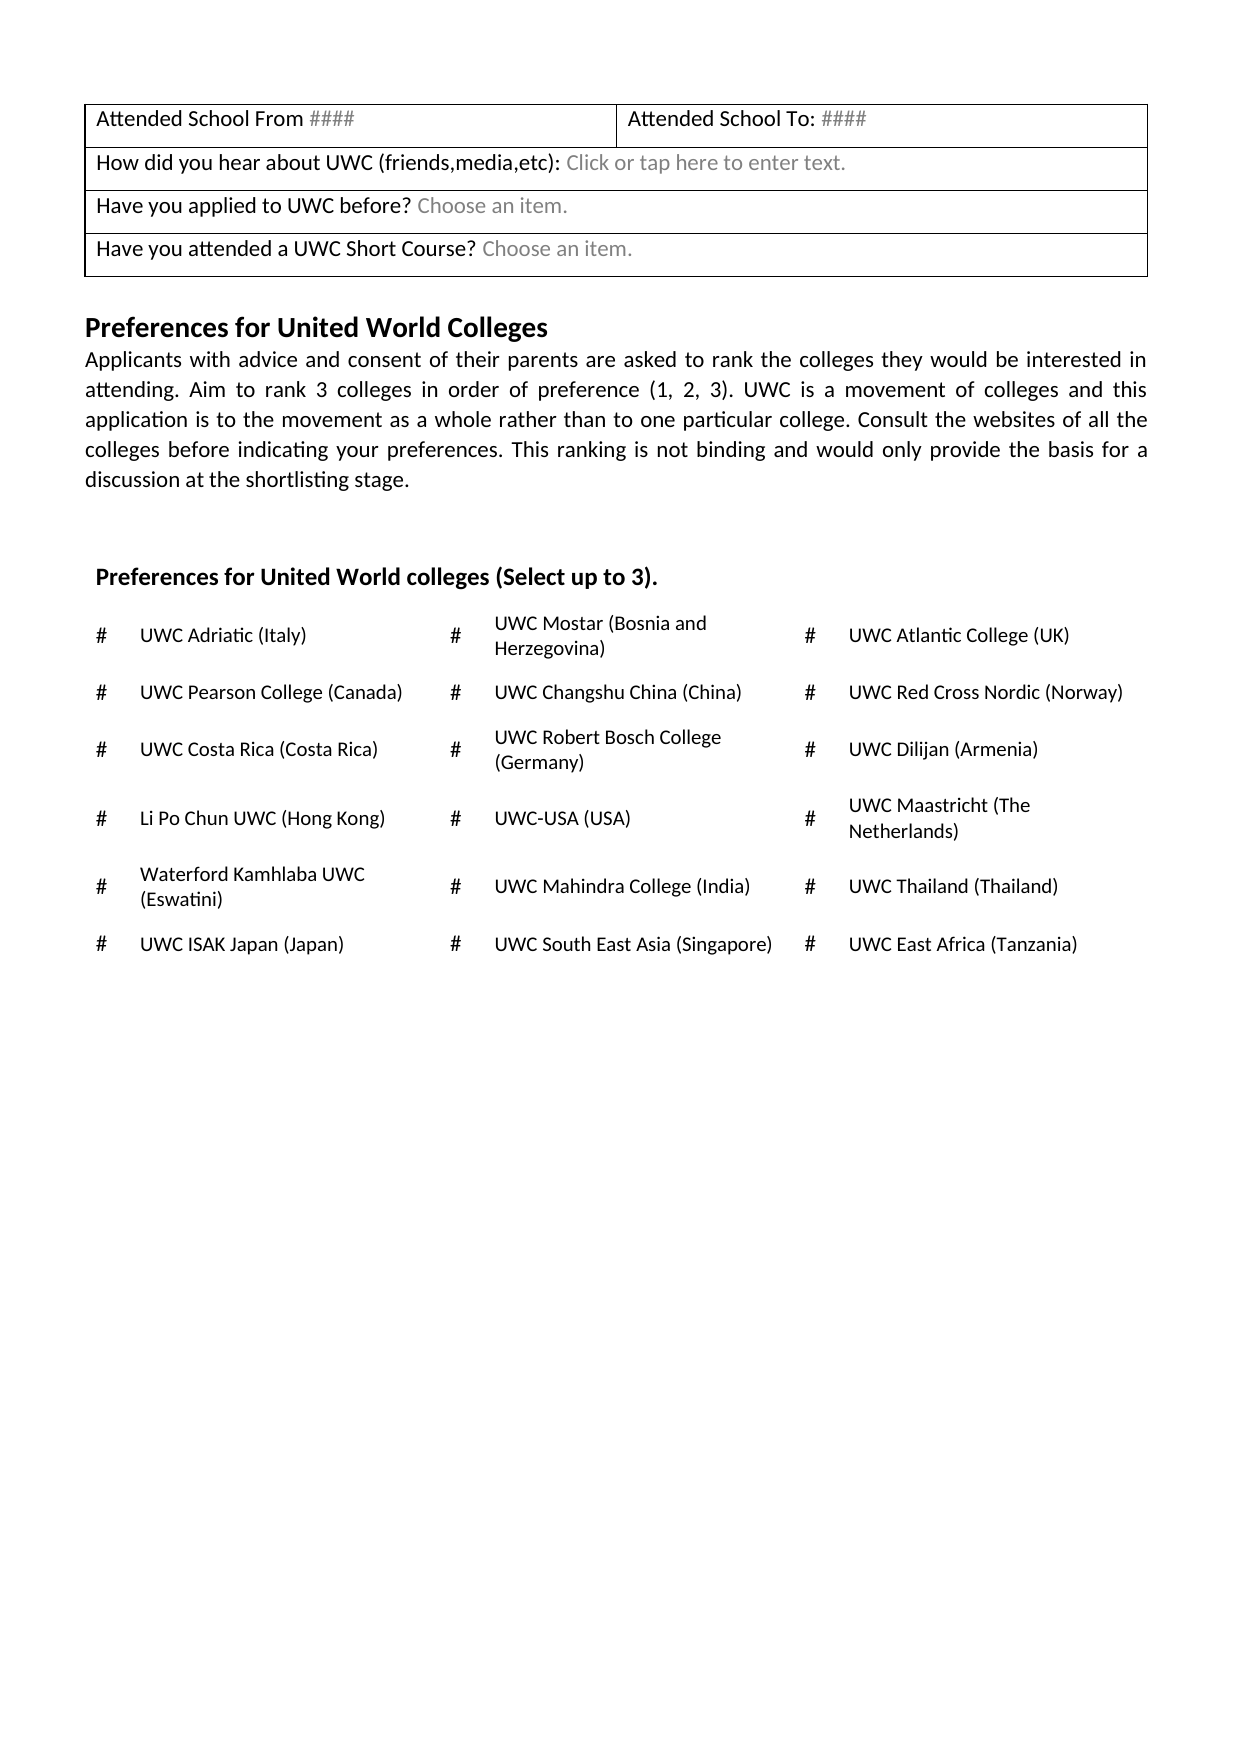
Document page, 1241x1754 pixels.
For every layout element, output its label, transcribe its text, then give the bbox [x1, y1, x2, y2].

table_cell UWC Mostar (Bosnia and Herzegovina) [483, 610, 793, 678]
table_cell How did you hear about UWC (friends,media,etc): [86, 148, 1147, 190]
table_cell UWC South East Asia (Singapore) [483, 930, 793, 975]
table_cell Attended School From [86, 105, 616, 147]
table_header Preferences for United World colleges (Select up to 3). [84, 561, 1147, 610]
table_cell UWC Atlantic College (UK) [838, 610, 1147, 678]
table_cell Waterford Kamhlaba UWC (Eswatini) [129, 861, 439, 929]
text Applicants with advice and consent of their parents are asked to rank the colleges they would be interested in attending. Aim to rank 3 colleges in order of preference (1, 2, 3). UWC is a movement of colleges and this application is to the movement as a whole rather than to one particular college. Consult the websites of all the colleges before indicating your preferences. This ranking is not binding and would only provide the basis for a discussion at the shortlisting stage. [85, 345, 1149, 494]
table_cell Have you applied to UWC before? [86, 191, 1147, 233]
table_cell UWC ISAK Japan (Japan) [129, 930, 439, 975]
table_cell UWC Costa Rica (Costa Rica) [129, 724, 439, 792]
table_cell Have you attended a UWC Short Course? [86, 234, 1147, 276]
table_cell Attended School To: [617, 105, 1147, 147]
table_cell UWC East Africa (Tanzania) [838, 930, 1147, 975]
table_cell UWC Mahindra College (India) [483, 861, 793, 929]
table_cell UWC Dilijan (Armenia) [838, 724, 1147, 792]
table_cell UWC Pearson College (Canada) [129, 678, 439, 724]
table_cell UWC Adriatic (Italy) [129, 610, 439, 678]
table_cell Li Po Chun UWC (Hong Kong) [129, 793, 439, 861]
table_cell UWC Thailand (Thailand) [838, 861, 1147, 929]
table_cell UWC Red Cross Nordic (Norway) [838, 678, 1147, 724]
table_cell UWC Changshu China (China) [483, 678, 793, 724]
text Preferences for United World Colleges [85, 309, 1149, 345]
table_cell UWC Maastricht (The Netherlands) [838, 793, 1147, 861]
table_cell UWC-USA (USA) [483, 793, 793, 861]
table_cell UWC Robert Bosch College (Germany) [483, 724, 793, 792]
